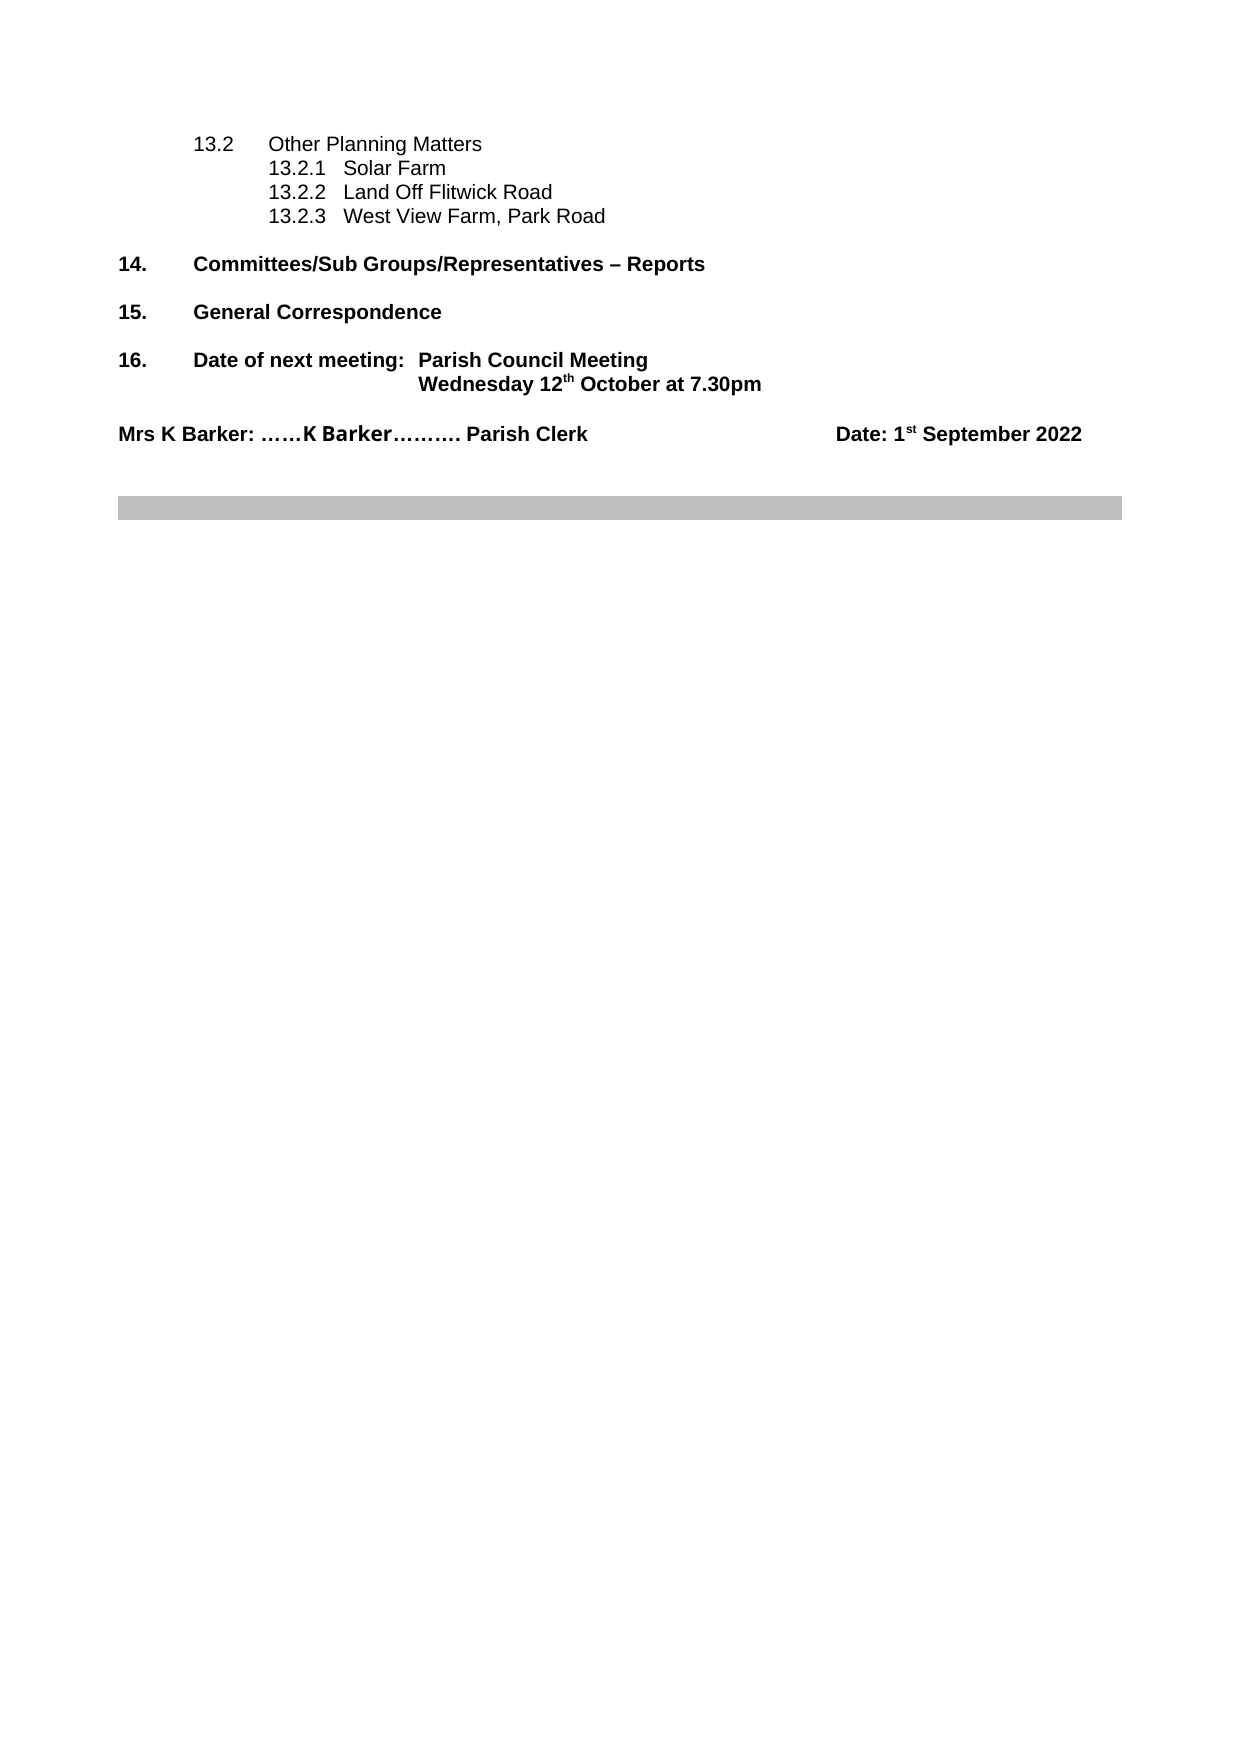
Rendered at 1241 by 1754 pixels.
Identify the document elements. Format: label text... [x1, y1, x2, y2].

text 13.2 Other Planning Matters [118, 132, 1122, 156]
text 13.2.3 West View Farm, Park Road [193, 204, 1122, 228]
text 13.2.1 Solar Farm [268, 156, 1122, 180]
text Mrs K Barker: ……K Barker………. Parish Clerk Date: 1st September 2022 [118, 419, 1122, 448]
text 13.2.2 Land Off Flitwick Road [118, 180, 1122, 204]
text Wednesday 12th October at 7.30pm [118, 371, 1122, 395]
text 16. Date of next meeting: Parish Council Meeting [118, 347, 1122, 371]
text 15. General Correspondence [118, 299, 1122, 323]
text 14. Committees/Sub Groups/Representatives – Reports [118, 252, 1122, 276]
